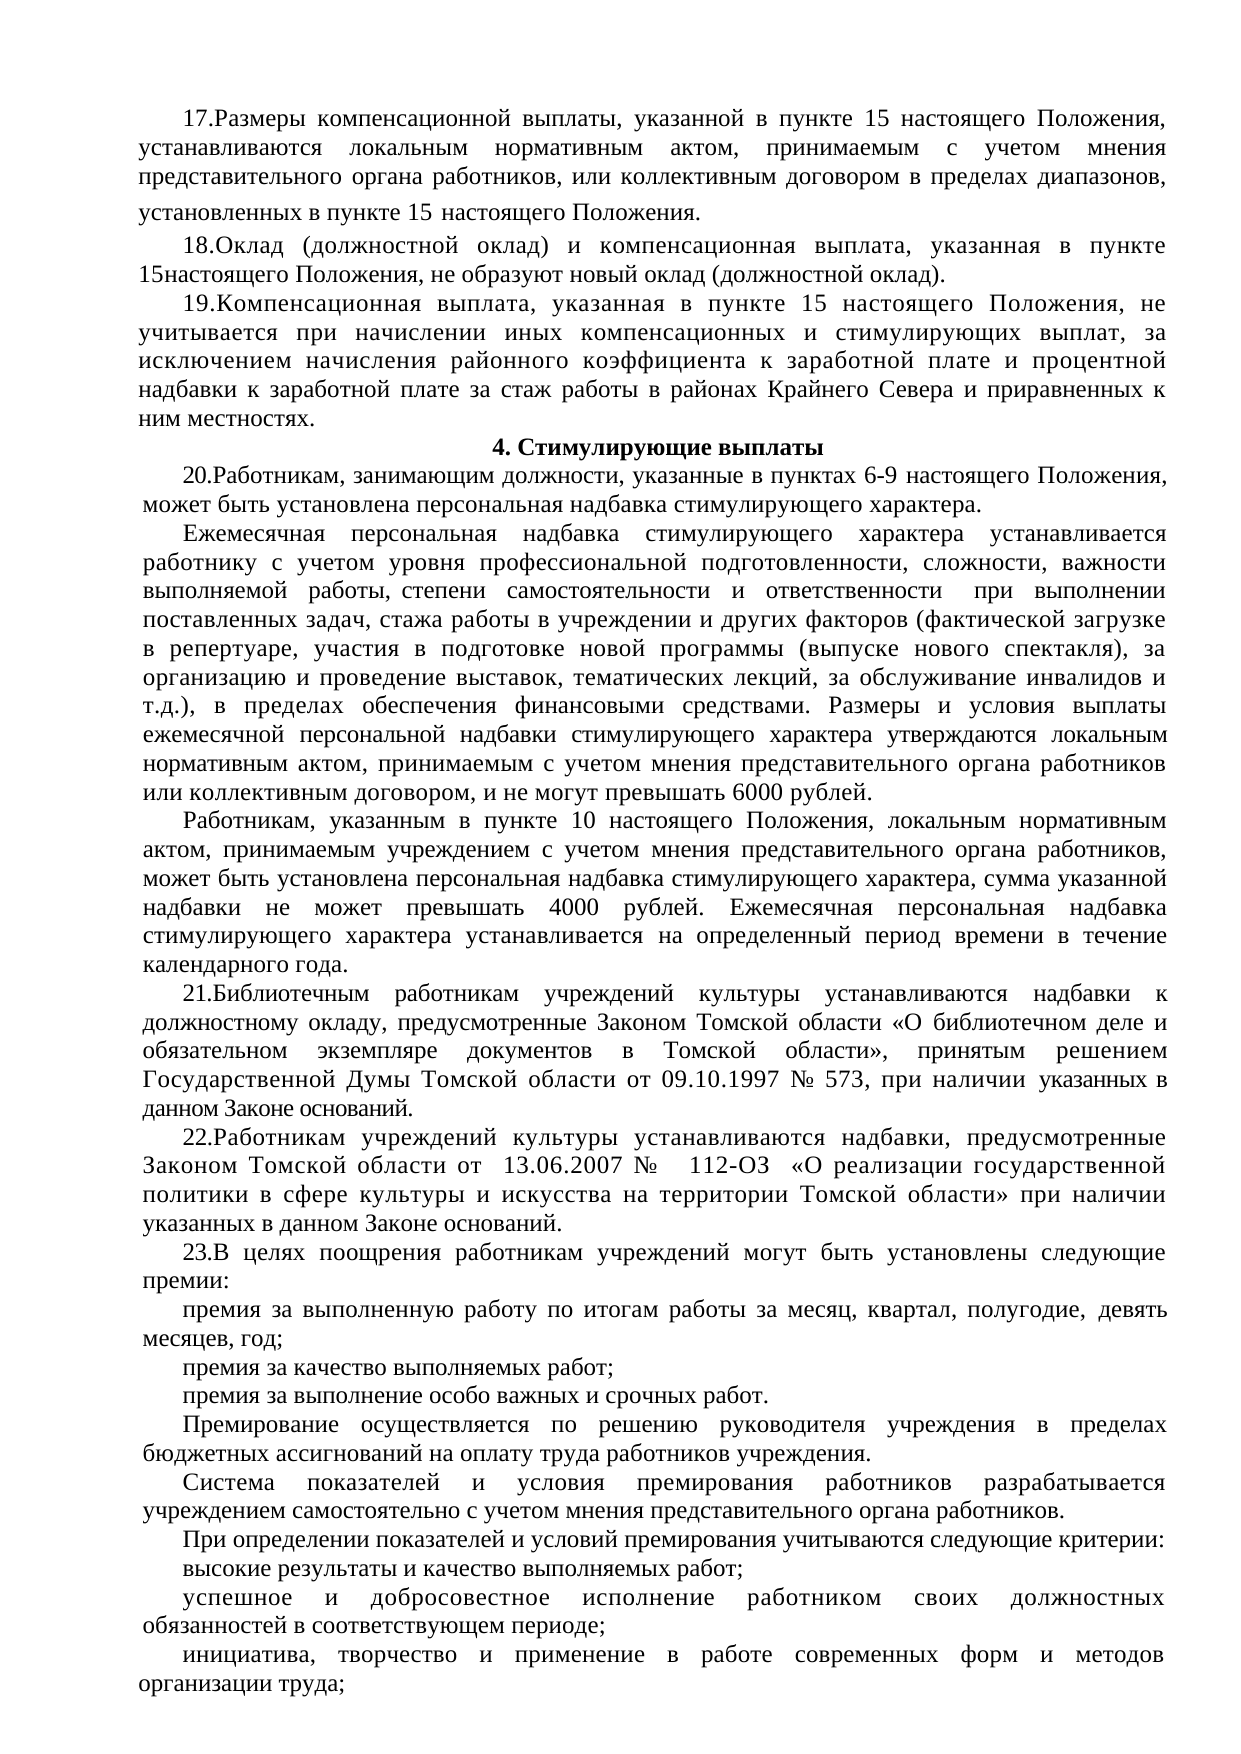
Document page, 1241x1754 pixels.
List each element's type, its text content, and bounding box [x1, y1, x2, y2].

text 23.В целях поощрения работникам учреждений могут быть установлены следующие премии: [142, 1237, 1168, 1294]
text 20.Работникам, занимающим должности, указанные в пунктах 6-9 настоящего Положения, может быть установлена персональная надбавка стимулирующего характера. [142, 460, 1168, 518]
text Ежемесячная персональная надбавка стимулирующего характера устанавливается работнику с учетом уровня профессиональной подготовленности, сложности, важности выполняемой работы, степени самостоятельности и ответственности при выполнении поставленных задач, стажа работы в учреждении и других факторов (фактической загрузке в репертуаре, участия в подготовке новой программы (выпуске нового спектакля), за организацию и проведение выставок, тематических лекций, за обслуживание инвалидов и т.д.), в пределах обеспечения финансовыми средствами. Размеры и условия выплаты ежемесячной персональной надбавки стимулирующего характера утверждаются локальным нормативным актом, принимаемым с учетом мнения представительного органа работников или коллективным договором, и не могут превышать 6000 рублей. [143, 518, 1168, 805]
text 18.Оклад (должностной оклад) и компенсационная выплата, указанная в пункте 15настоящего Положения, не образуют новый оклад (должностной оклад). [138, 230, 1168, 288]
text инициатива, творчество и применение в работе современных форм и методов организации труда; [138, 1639, 1166, 1697]
text При определении показателей и условий премирования учитываются следующие критерии: [142, 1524, 1167, 1553]
text премия за выполненную работу по итогам работы за месяц, квартал, полугодие, девять месяцев, год; [142, 1294, 1168, 1352]
text 4. Стимулирующие выплаты [148, 432, 1168, 460]
text премия за выполнение особо важных и срочных работ. [142, 1380, 1168, 1409]
text Система показателей и условия премирования работников разрабатывается учреждением самостоятельно с учетом мнения представительного органа работников. [142, 1467, 1167, 1524]
text Работникам, указанным в пункте 10 настоящего Положения, локальным нормативным актом, принимаемым учреждением с учетом мнения представительного органа работников, может быть установлена персональная надбавка стимулирующего характера, сумма указанной надбавки не может превышать 4000 рублей. Ежемесячная персональная надбавка стимулирующего характера устанавливается на определенный период времени в течение календарного года. [143, 805, 1168, 978]
text 21.Библиотечным работникам учреждений культуры устанавливаются надбавки к должностному окладу, предусмотренные Законом Томской области «О библиотечном деле и обязательном экземпляре документов в Томской области», принятым решением Государственной Думы Томской области от 09.10.1997 № 573, при наличии указанных в данном Законе оснований. [142, 978, 1168, 1122]
text 19.Компенсационная выплата, указанная в пункте 15 настоящего Положения, не учитывается при начислении иных компенсационных и стимулирующих выплат, за исключением начисления районного коэффициента к заработной плате и процентной надбавки к заработной плате за стаж работы в районах Крайнего Севера и приравненных к ним местностях. [138, 288, 1168, 432]
text 17.Размеры компенсационной выплаты, указанной в пункте 15 настоящего Положения, устанавливаются локальным нормативным актом, принимаемым с учетом мнения представительного органа работников, или коллективным договором в пределах диапазонов, установленных в пункте 15 настоящего Положения. [138, 103, 1168, 228]
text премия за качество выполняемых работ; [142, 1352, 1168, 1380]
text успешное и добросовестное исполнение работником своих должностных обязанностей в соответствующем периоде; [142, 1582, 1166, 1639]
text Премирование осуществляется по решению руководителя учреждения в пределах бюджетных ассигнований на оплату труда работников учреждения. [142, 1409, 1168, 1467]
text 22.Работникам учреждений культуры устанавливаются надбавки, предусмотренные Законом Томской области от 13.06.2007 № 112-ОЗ «О реализации государственной политики в сфере культуры и искусства на территории Томской области» при наличии указанных в данном Законе оснований. [142, 1122, 1168, 1237]
text высокие результаты и качество выполняемых работ; [142, 1553, 1168, 1582]
